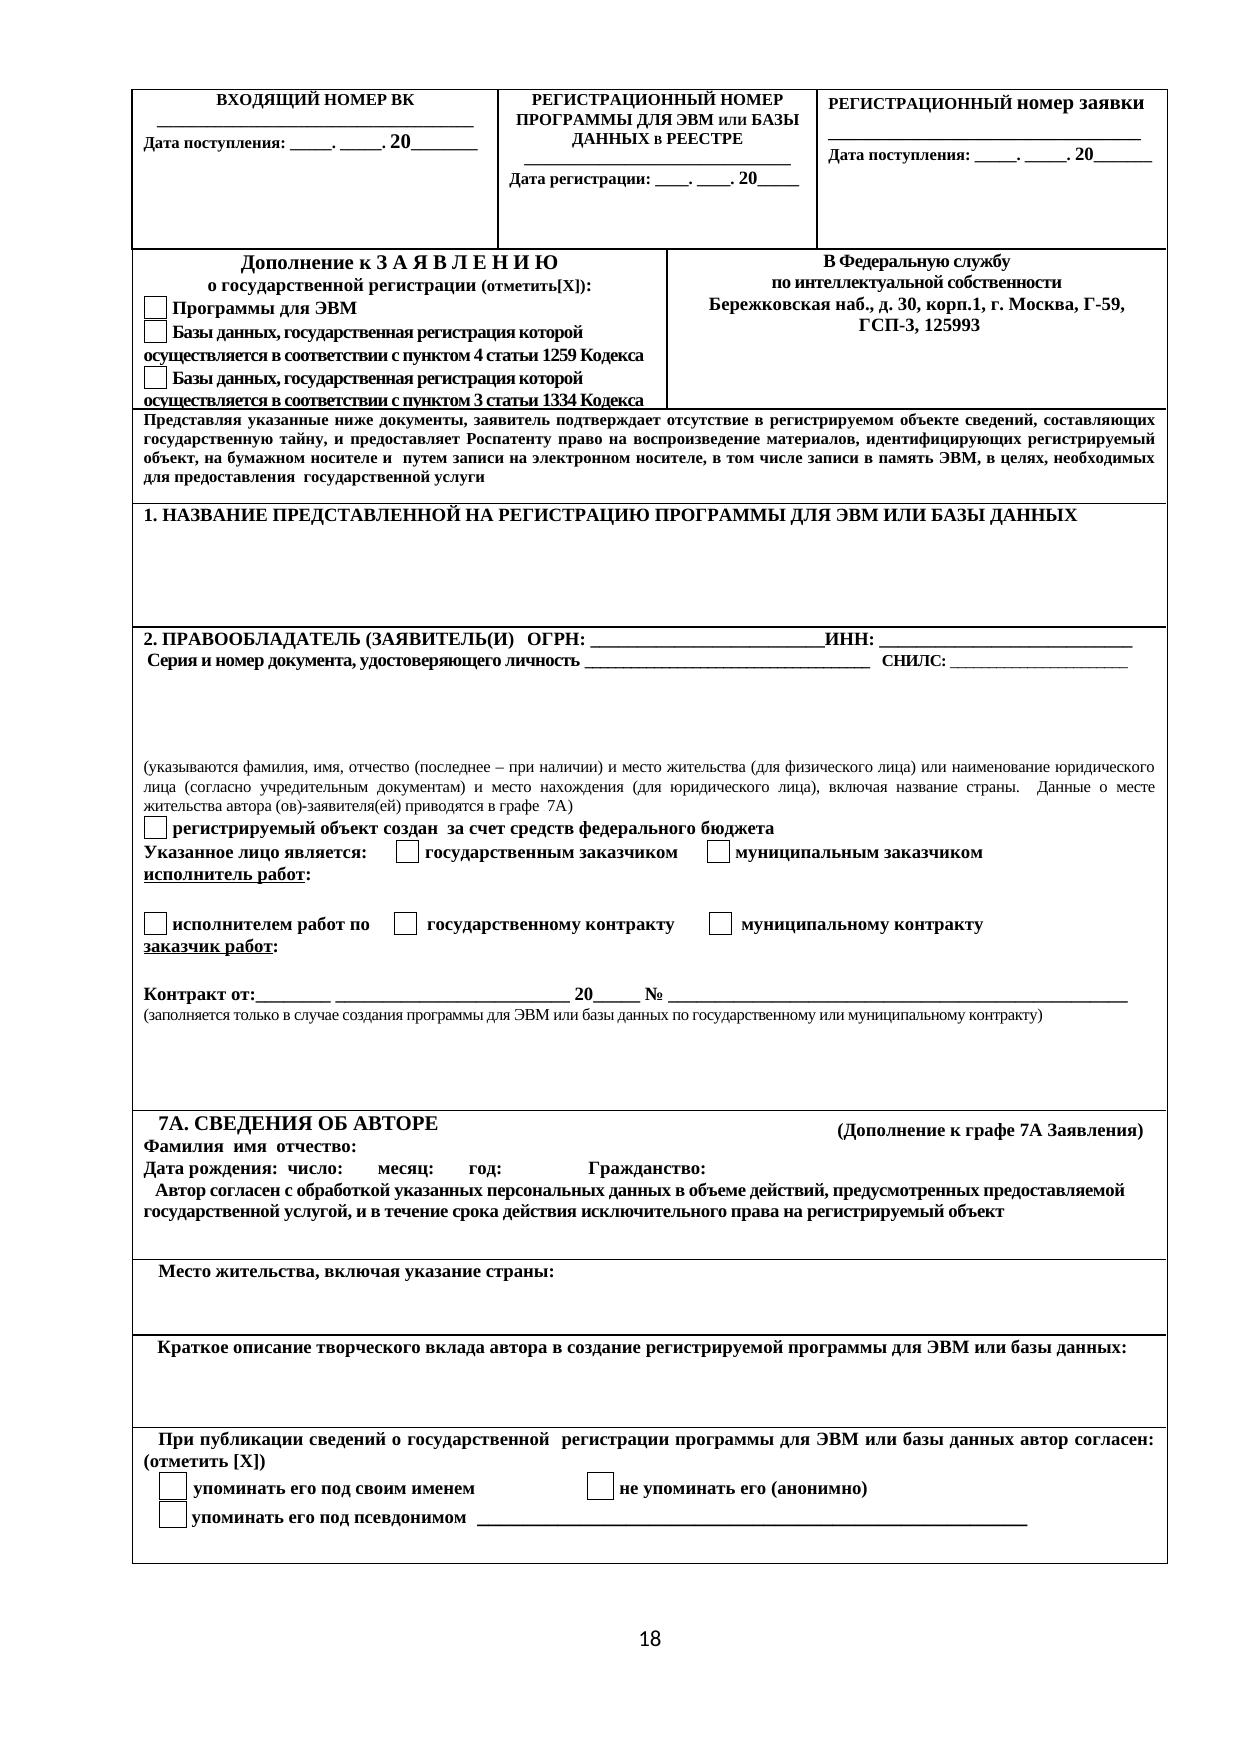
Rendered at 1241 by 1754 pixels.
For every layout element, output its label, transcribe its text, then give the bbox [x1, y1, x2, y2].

table_cell 1. Название представленной на регистрацию ПРОГРАММы ДЛЯ ЭВМ ИЛИ БАЗЫ ДАННЫХ [133, 503, 1167, 626]
table_cell 7А. СВЕДЕНИЯ ОБ АВТОРЕ Фамилия имя отчество: Дата рождения: число: месяц: год: Гражданство: Автор согласен с обработкой указанных персональных данных в объеме действий, предусмотренных предоставляемой государственной услугой, и в течение срока действия исключительного права на регистрируемый объект [133, 1110, 1167, 1258]
table_header РЕГИСТРАЦИОННЫЙ номер ПРОГРАММЫ ДЛЯ эвм или Базы Данных в РЕЕСТРЕ ________________________________ Дата регистрации: ____. ____. 20_____ [499, 90, 816, 248]
table_header ВХОДЯЩИЙ НОМЕР ВК ______________________________________ Дата поступления: _____. _____. 20________ [133, 90, 497, 248]
table_cell Место жительства, включая указание страны: [133, 1259, 1167, 1334]
table_header РЕГИСТРАЦИОННЫЙ номер заявки _________________________ Дата поступления: _____. _____. 20_______ [818, 90, 1167, 248]
table_cell Дополнение к З А Я В Л Е Н И Ю о государственной регистрации (отметить[X]): Программы для ЭВМ Базы данных, государственная регистрация которой осуществляется в соответствии с пунктом 4 статьи 1259 Кодекса Базы данных, государственная регистрация которой осуществляется в соответствии с пунктом 3 статьи 1334 Кодекса [133, 250, 666, 408]
table_cell Краткое описание творческого вклада автора в создание регистрируемой программы для ЭВМ или базы данных: [133, 1334, 1167, 1426]
table_cell 2. ПРАВООБЛАДАТЕЛЬ (ЗАЯВИТЕЛЬ(И) ОГРН: _________________________ИНН: ___________________________ Серия и номер документа, удостоверяющего личность _____________________________________ СНИЛС: _______________________ (указываются фамилия, имя, отчество (последнее – при наличии) и место жительства (для физического лица) или наименование юридического лица (согласно учредительным документам) и место нахождения (для юридического лица), включая название страны. Данные о месте жительства автора (ов)-заявителя(ей) приводятся в графе 7А) регистрируемый объект создан за счет средств федерального бюджета Указанное лицо является: государственным заказчиком муниципальным заказчиком исполнитель работ: исполнителем работ по государственному контракту муниципальному контракту заказчик работ: Контракт от:________ _________________________ 20_____ № _________________________________________________ (заполняется только в случае создания программы для ЭВМ или базы данных по государственному или муниципальному контракту) [133, 626, 1167, 1110]
table_cell Представляя указанные ниже документы, заявитель подтверждает отсутствие в регистрируемом объекте сведений, составляющих государственную тайну, и предоставляет Роспатенту право на воспроизведение материалов, идентифицирующих регистрируемый объект, на бумажном носителе и путем записи на электронном носителе, в том числе записи в память ЭВМ, в целях, необходимых для предоставления государственной услуги [133, 408, 1167, 502]
table_cell В Федеральную службу по интеллектуальной собственности Бережковская наб., д. 30, корп.1, г. Москва, Г-59, ГСП-3, 125993 [668, 248, 1167, 408]
